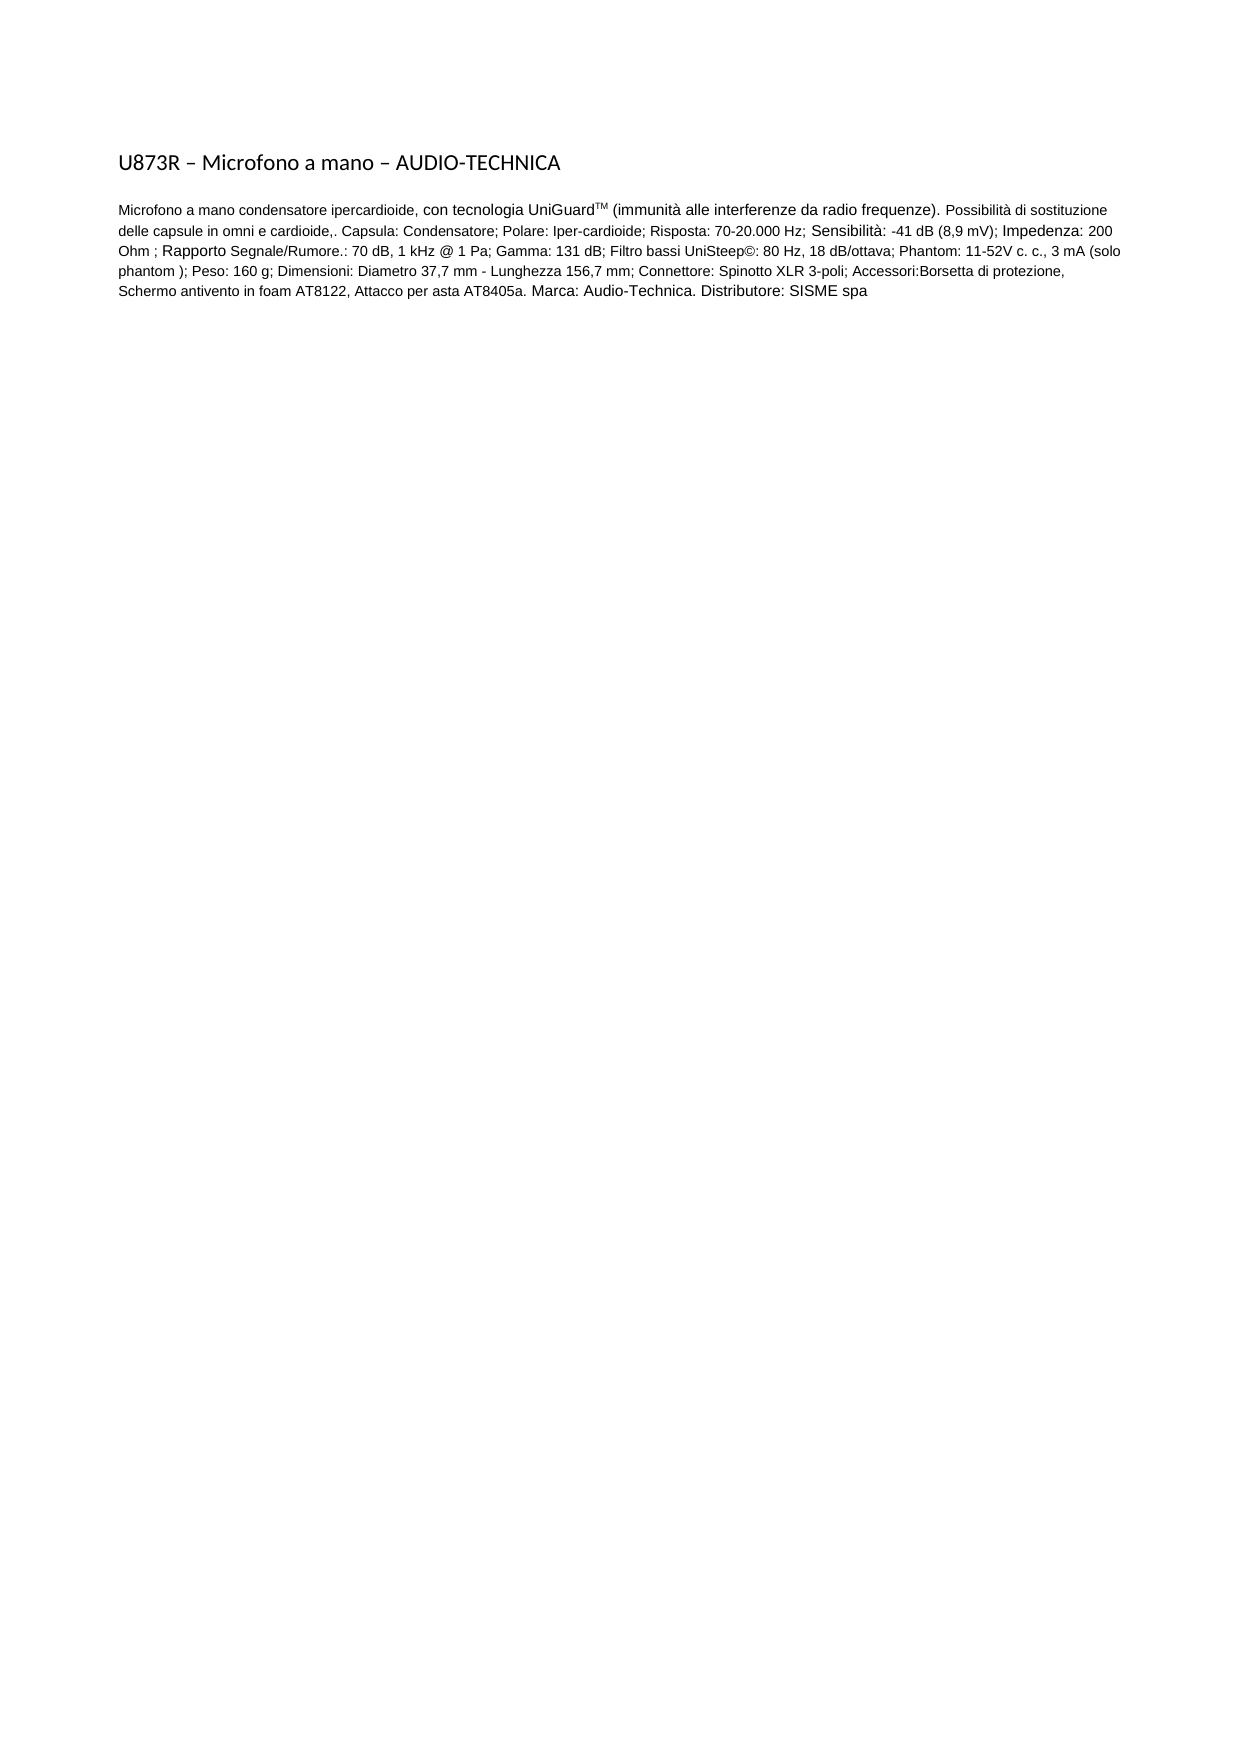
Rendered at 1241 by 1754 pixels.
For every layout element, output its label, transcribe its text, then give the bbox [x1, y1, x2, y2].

text U873R – Microfono a mano – AUDIO-TECHNICA [118, 148, 1122, 176]
text Microfono a mano condensatore ipercardioide, con tecnologia UniGuardTM (immunità alle interferenze da radio frequenze). Possibilità di sostituzione delle capsule in omni e cardioide,. Capsula: Condensatore; Polare: Iper-cardioide; Risposta: 70-20.000 Hz; Sensibilità: -41 dB (8,9 mV); Impedenza: 200 Ohm ; Rapporto Segnale/Rumore.: 70 dB, 1 kHz @ 1 Pa; Gamma: 131 dB; Filtro bassi UniSteep©: 80 Hz, 18 dB/ottava; Phantom: 11-52V c. c., 3 mA (solo phantom ); Peso: 160 g; Dimensioni: Diametro 37,7 mm - Lunghezza 156,7 mm; Connettore: Spinotto XLR 3-poli; Accessori:Borsetta di protezione, Schermo antivento in foam AT8122, Attacco per asta AT8405a. Marca: Audio-Technica. Distributore: SISME spa [118, 201, 1122, 300]
